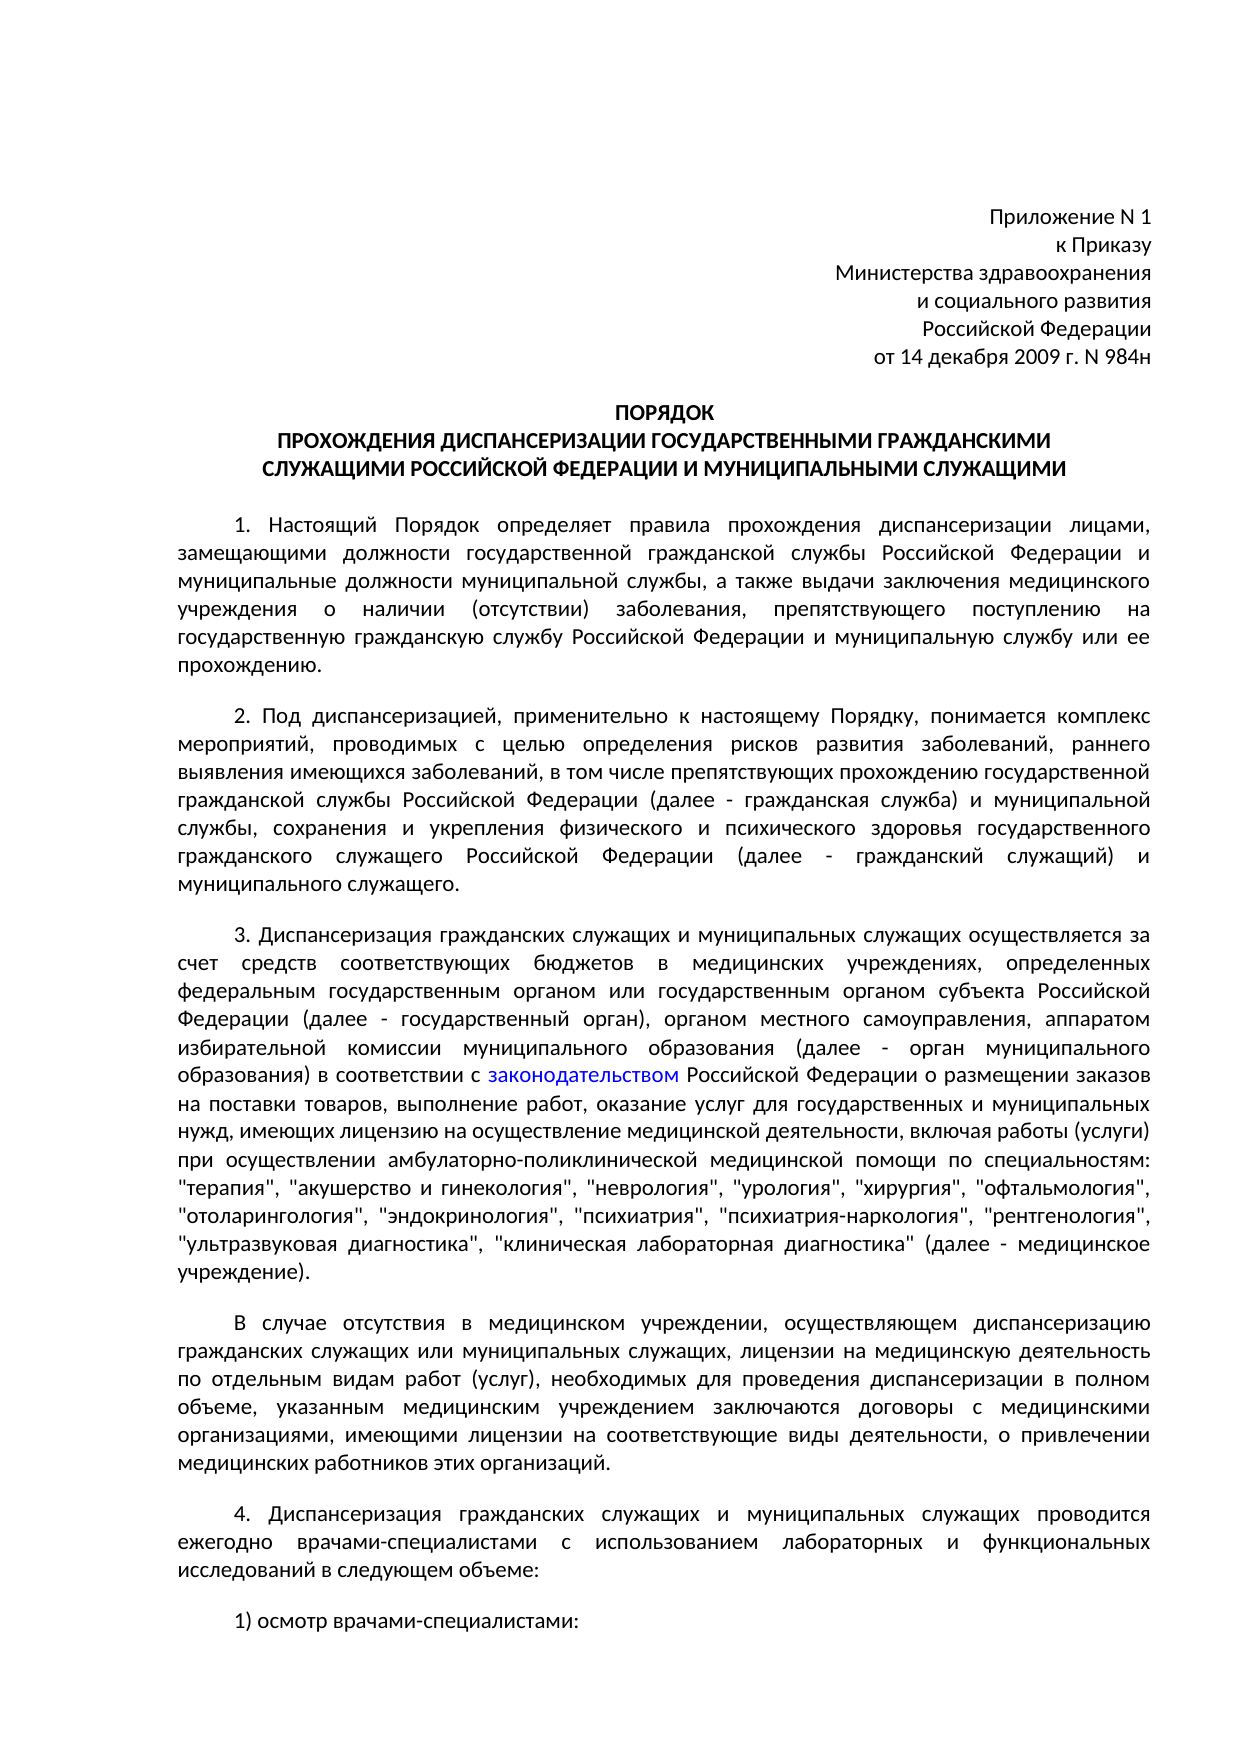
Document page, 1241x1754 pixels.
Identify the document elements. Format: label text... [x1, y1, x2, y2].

title СЛУЖАЩИМИ РОССИЙСКОЙ ФЕДЕРАЦИИ И МУНИЦИПАЛЬНЫМИ СЛУЖАЩИМИ [177, 454, 1152, 482]
text к Приказу [177, 230, 1152, 258]
text 1) осмотр врачами-специалистами: [177, 1606, 1152, 1634]
text 2. Под диспансеризацией, применительно к настоящему Порядку, понимается комплекс мероприятий, проводимых с целью определения рисков развития заболеваний, раннего выявления имеющихся заболеваний, в том числе препятствующих прохождению государственной гражданской службы Российской Федерации (далее - гражданская служба) и муниципальной службы, сохранения и укрепления физического и психического здоровья государственного гражданского служащего Российской Федерации (далее - гражданский служащий) и муниципального служащего. [177, 701, 1152, 898]
text Приложение N 1 [177, 202, 1152, 230]
text Российской Федерации [177, 314, 1152, 342]
text 1. Настоящий Порядок определяет правила прохождения диспансеризации лицами, замещающими должности государственной гражданской службы Российской Федерации и муниципальные должности муниципальной службы, а также выдачи заключения медицинского учреждения о наличии (отсутствии) заболевания, препятствующего поступлению на государственную гражданскую службу Российской Федерации и муниципальную службу или ее прохождению. [177, 510, 1152, 678]
text В случае отсутствия в медицинском учреждении, осуществляющем диспансеризацию гражданских служащих или муниципальных служащих, лицензии на медицинскую деятельность по отдельным видам работ (услуг), необходимых для проведения диспансеризации в полном объеме, указанным медицинским учреждением заключаются договоры с медицинскими организациями, имеющими лицензии на соответствующие виды деятельности, о привлечении медицинских работников этих организаций. [177, 1308, 1152, 1476]
title ПОРЯДОК [177, 398, 1152, 426]
text 4. Диспансеризация гражданских служащих и муниципальных служащих проводится ежегодно врачами-специалистами с использованием лабораторных и функциональных исследований в следующем объеме: [177, 1499, 1152, 1583]
text от 14 декабря 2009 г. N 984н [177, 342, 1152, 370]
text 3. Диспансеризация гражданских служащих и муниципальных служащих осуществляется за счет средств соответствующих бюджетов в медицинских учреждениях, определенных федеральным государственным органом или государственным органом субъекта Российской Федерации (далее - государственный орган), органом местного самоуправления, аппаратом избирательной комиссии муниципального образования (далее - орган муниципального образования) в соответствии с законодательством Российской Федерации о размещении заказов на поставки товаров, выполнение работ, оказание услуг для государственных и муниципальных нужд, имеющих лицензию на осуществление медицинской деятельности, включая работы (услуги) при осуществлении амбулаторно-поликлинической медицинской помощи по специальностям: "терапия", "акушерство и гинекология", "неврология", "урология", "хирургия", "офтальмология", "отоларингология", "эндокринология", "психиатрия", "психиатрия-наркология", "рентгенология", "ультразвуковая диагностика", "клиническая лабораторная диагностика" (далее - медицинское учреждение). [177, 921, 1152, 1285]
text и социального развития [177, 286, 1152, 314]
text Министерства здравоохранения [177, 258, 1152, 286]
title ПРОХОЖДЕНИЯ ДИСПАНСЕРИЗАЦИИ ГОСУДАРСТВЕННЫМИ ГРАЖДАНСКИМИ [177, 426, 1152, 454]
